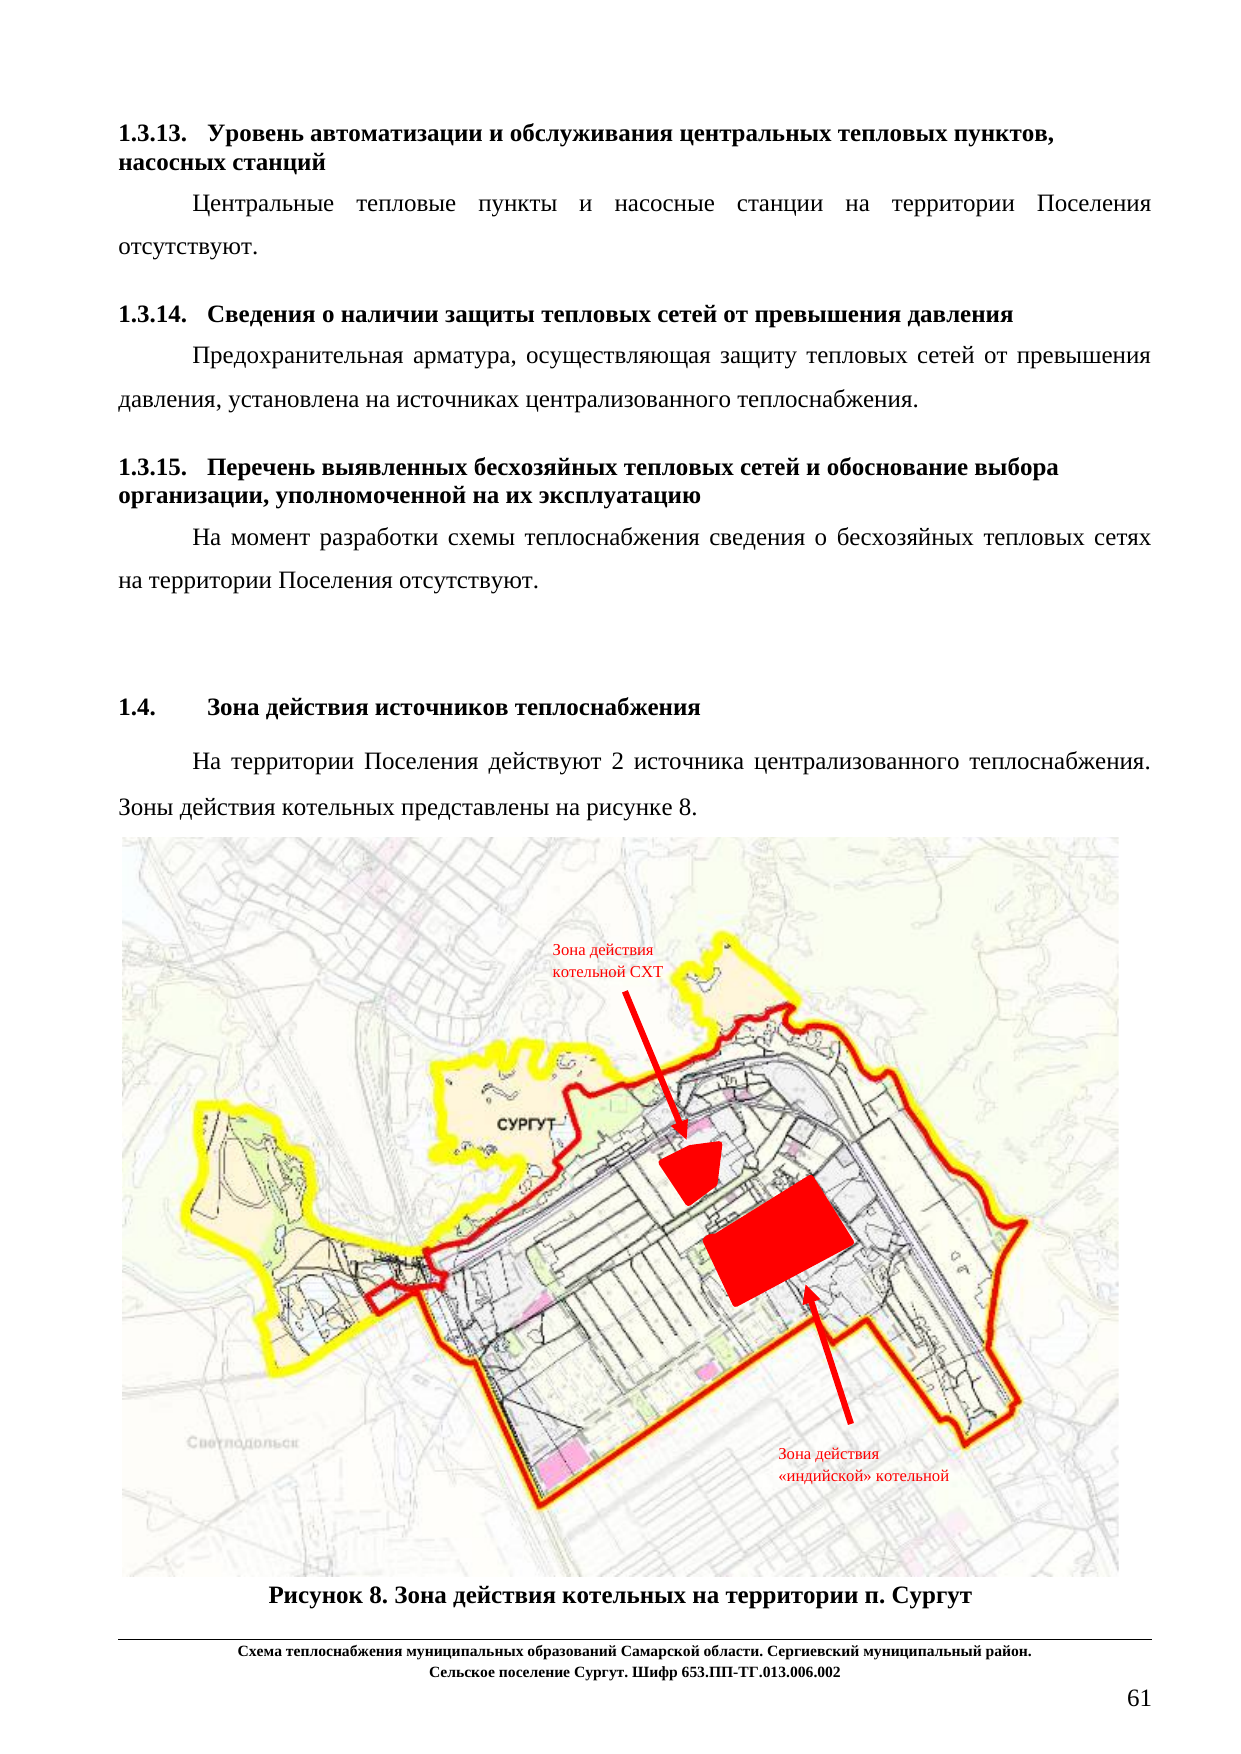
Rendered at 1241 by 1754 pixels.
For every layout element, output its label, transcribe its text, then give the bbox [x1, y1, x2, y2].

text Зона действия котельных на территории п. Сургут [118, 1581, 1122, 1609]
text Зона действия источников теплоснабжения [118, 692, 1122, 721]
picture [122, 837, 1119, 1577]
text На территории Поселения действуют 2 источника централизованного теплоснабжения. Зоны действия котельных представлены на рисунке 8. [118, 746, 1152, 821]
text Центральные тепловые пункты и насосные станции на территории Поселения отсутствуют. [118, 188, 1152, 260]
text Сведения о наличии защиты тепловых сетей от превышения давления [118, 299, 1122, 328]
text Предохранительная арматура, осуществляющая защиту тепловых сетей от превышения давления, установлена на источниках централизованного теплоснабжения. [118, 341, 1152, 412]
text Перечень выявленных бесхозяйных тепловых сетей и обоснование выбора организации, уполномоченной на их эксплуатацию [118, 452, 1122, 509]
text Уровень автоматизации и обслуживания центральных тепловых пунктов, насосных станций [118, 118, 1122, 176]
text На момент разработки схемы теплоснабжения сведения о бесхозяйных тепловых сетях на территории Поселения отсутствуют. [118, 522, 1152, 594]
